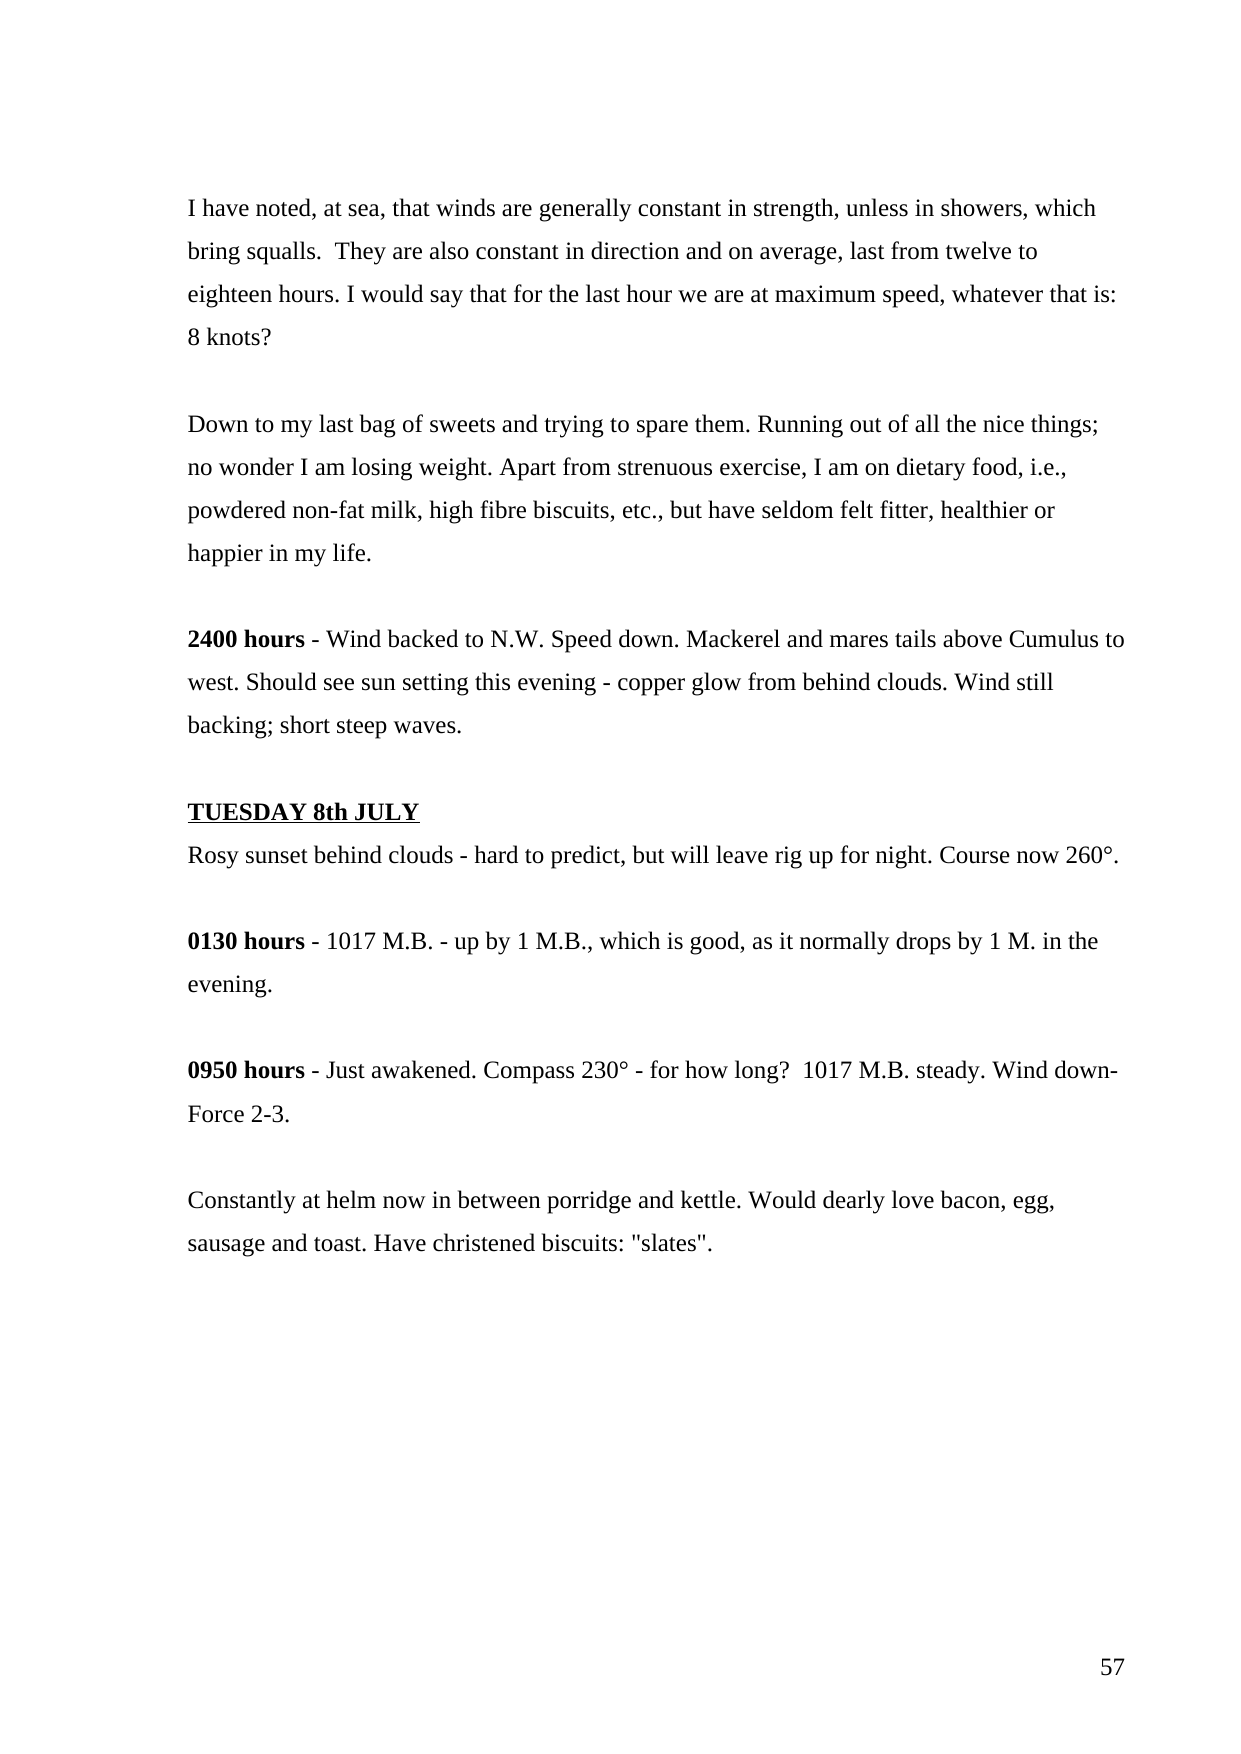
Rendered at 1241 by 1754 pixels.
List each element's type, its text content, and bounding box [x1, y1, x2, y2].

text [187, 1185, 1125, 1257]
text I have noted, at sea, that winds are generally constant in strength, unless in showers, which bring squalls. They are also constant in direction and on average, last from twelve to eighteen hours. I would say that for the last hour we are at maximum speed, whatever that is: 8 knots? [187, 193, 1125, 351]
text Rosy sunset behind clouds - hard to predict, but will leave rig up for night. Course now 260°. [187, 840, 1125, 869]
text 2400 hours - Wind backed to N.W. Speed down. Mackerel and mares tails above Cumulus to west. Should see sun setting this evening - copper glow from behind clouds. Wind still backing; short steep waves. [187, 624, 1125, 739]
text 0130 hours - 1017 M.B. - up by 1 M.B., which is good, as it normally drops by 1 M. in the evening. [187, 926, 1125, 998]
text Down to my last bag of sweets and trying to spare them. Running out of all the nice things; no wonder I am losing weight. Apart from strenuous exercise, I am on dietary food, i.e., powdered non-fat milk, high fibre biscuits, etc., but have seldom felt fitter, healthier or happier in my life. [187, 409, 1125, 567]
text 0950 hours - Just awakened. Compass 230° - for how long? 1017 M.B. steady. Wind down- Force 2-3. [187, 1056, 1125, 1127]
text TUESDAY 8th JULY [187, 797, 1125, 826]
